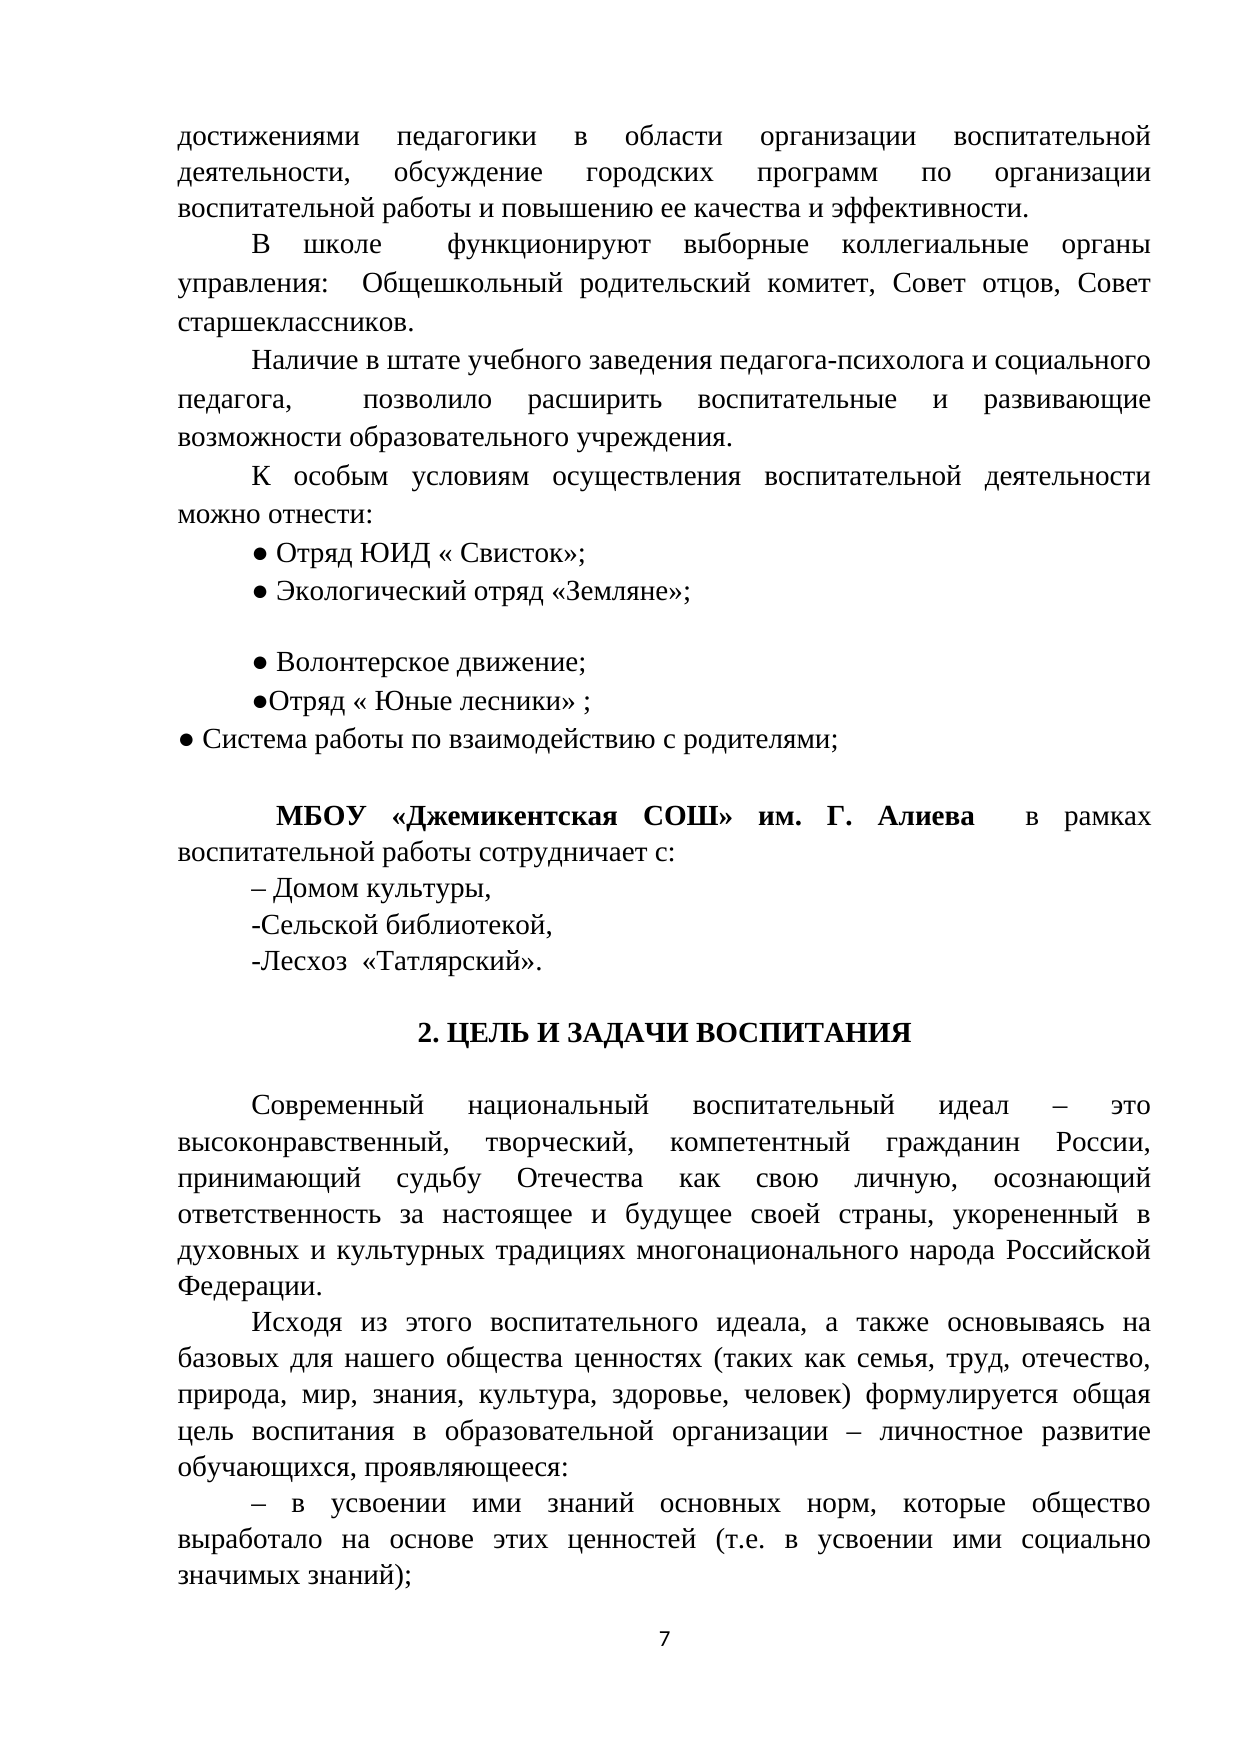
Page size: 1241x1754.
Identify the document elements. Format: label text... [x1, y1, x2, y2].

text Наличие в штате учебного заведения педагога-психолога и социального педагога, позволило расширить воспитательные и развивающие возможности образовательного учреждения. [177, 342, 1152, 453]
text К особым условиям осуществления воспитательной деятельности можно отнести: [177, 458, 1152, 530]
text 2. ЦЕЛЬ И ЗАДАЧИ ВОСПИТАНИЯ [177, 1015, 1152, 1049]
text Исходя из этого воспитательного идеала, а также основываясь на базовых для нашего общества ценностях (таких как семья, труд, отечество, природа, мир, знания, культура, здоровье, человек) формулируется общая цель воспитания в образовательной организации – личностное развитие обучающихся, проявляющееся: [177, 1304, 1152, 1482]
text Современный национальный воспитательный идеал – это высоконравственный, творческий, компетентный гражданин России, принимающий судьбу Отечества как свою личную, осознающий ответственность за настоящее и будущее своей страны, укорененный в духовных и культурных традициях многонационального народа Российской Федерации. [177, 1087, 1152, 1302]
text ● Система работы по взаимодействию с родителями; [177, 721, 1152, 755]
text -Сельской библиотекой, [177, 907, 1152, 940]
text – Домом культуры, [177, 871, 1152, 904]
text – в усвоении ими знаний основных норм, которые общество выработало на основе этих ценностей (т.е. в усвоении ими социально значимых знаний); [177, 1485, 1152, 1591]
text В школе функционируют выборные коллегиальные органы управления: Общешкольный родительский комитет, Совет отцов, Совет старшеклассников. [177, 227, 1152, 337]
text ●Отряд « Юные лесники» ; [177, 683, 1152, 716]
text ● Отряд ЮИД « Свисток»; [177, 535, 1152, 568]
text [177, 118, 1152, 224]
text ● Экологический отряд «Земляне»; [177, 573, 1152, 607]
text ● Волонтерское движение; [177, 644, 1152, 678]
text МБОУ «Джемикентская СОШ» им. Г. Алиева в рамках воспитательной работы сотрудничает с: [177, 798, 1152, 868]
text -Лесхоз «Татлярский». [177, 943, 1152, 976]
